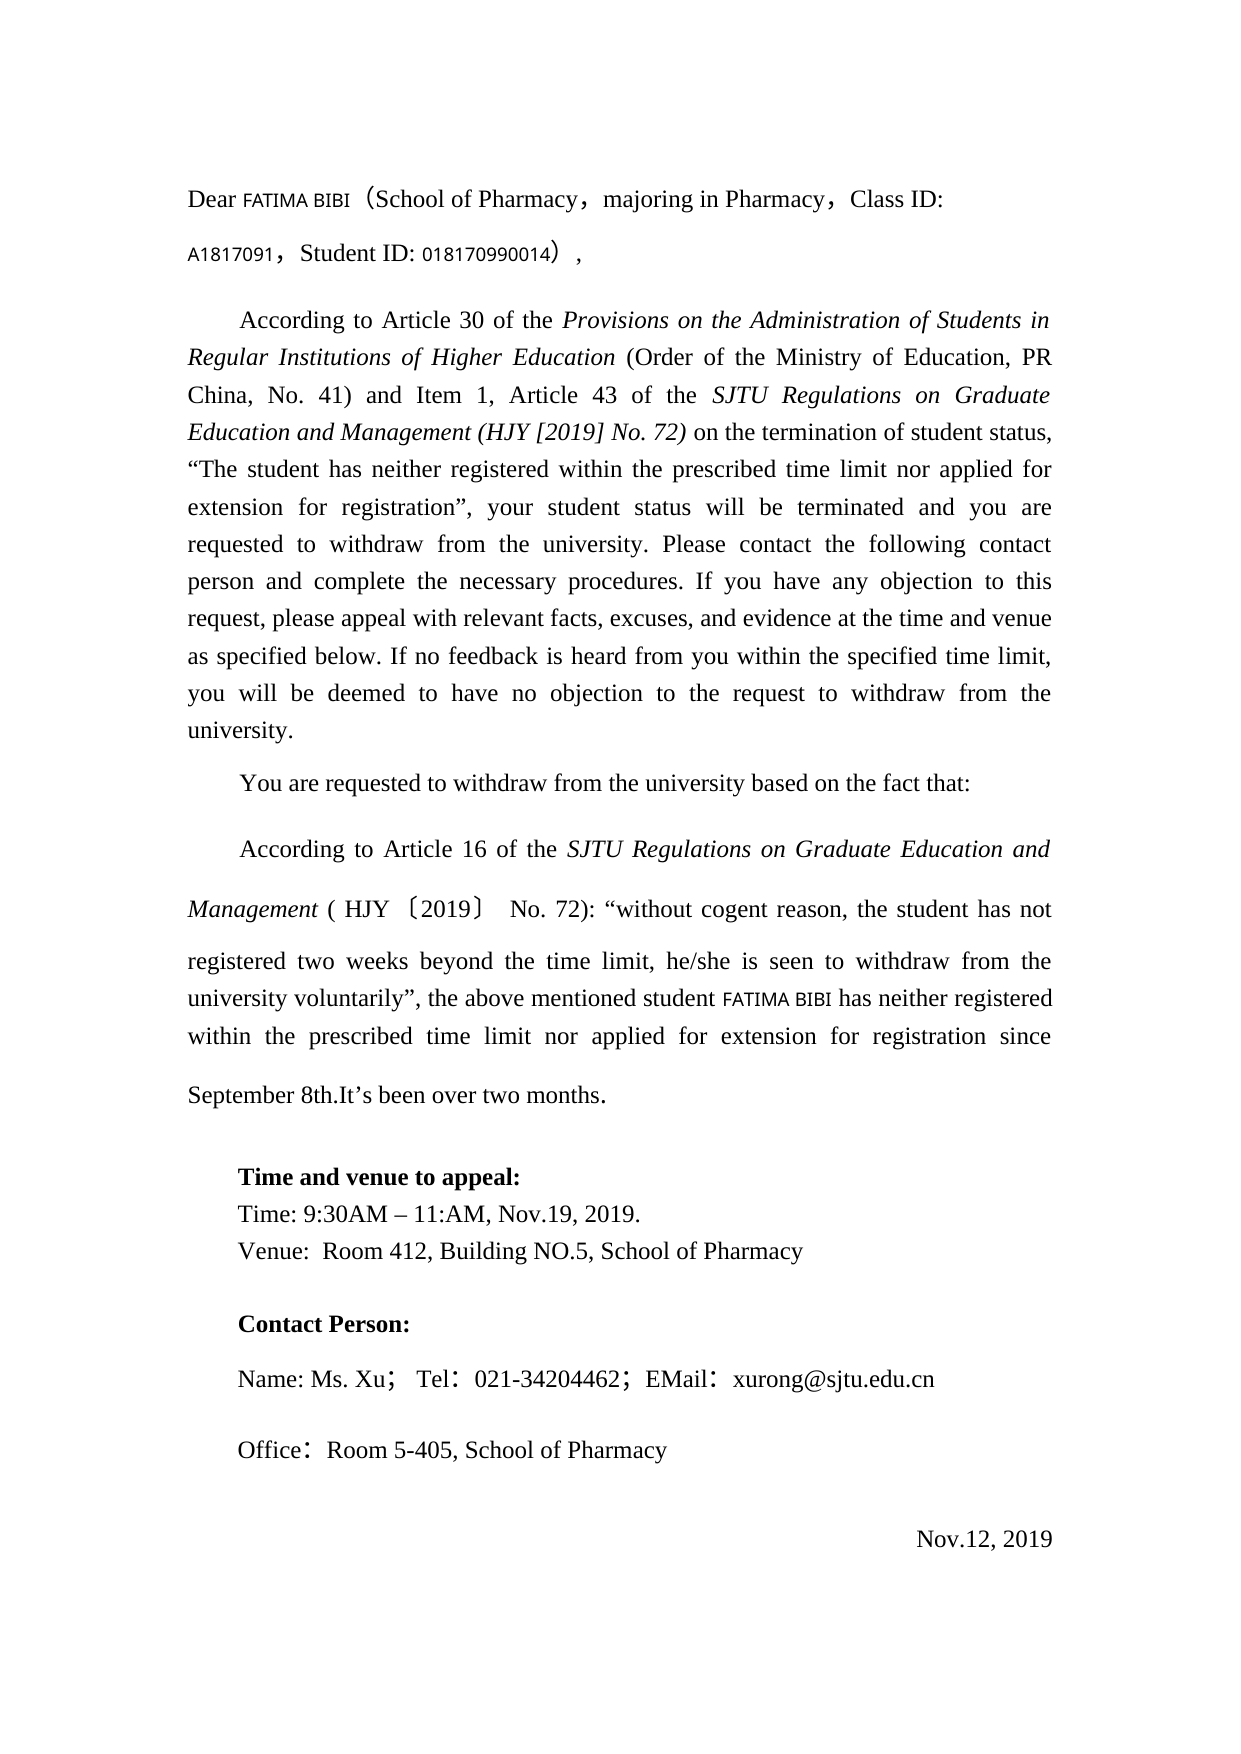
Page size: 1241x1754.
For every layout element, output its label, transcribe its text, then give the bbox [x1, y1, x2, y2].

text Office：Room 5-405, School of Pharmacy [187, 1415, 1053, 1480]
text According to Article 30 of the Provisions on the Administration of Students in Regular Institutions of Higher Education (Order of the Ministry of Education, PR China, No. 41) and Item 1, Article 43 of the SJTU Regulations on Graduate Education and Management (HJY [2019] No. 72) on the termination of student status, “The student has neither registered within the prescribed time limit nor applied for extension for registration”, your student status will be terminated and you are requested to withdraw from the university. Please contact the following contact person and complete the necessary procedures. If you have any objection to this request, please appeal with relevant facts, excuses, and evidence at the time and venue as specified below. If no feedback is heard from you within the specified time limit, you will be deemed to have no objection to the request to withdraw from the university. [187, 303, 1053, 746]
text Dear FATIMA BIBI（School of Pharmacy，majoring in Pharmacy，Class ID: A1817091，Student ID: 018170990014）, [187, 178, 1053, 269]
text According to Article 16 of the SJTU Regulations on Graduate Education and Management ( HJY〔2019〕 No. 72): “without cogent reason, the student has not registered two weeks beyond the time limit, he/she is seen to withdraw from the university voluntarily”, the above mentioned student FATIMA BIBI has neither registered within the prescribed time limit nor applied for extension for registration since September 8th.It’s been over two months. [187, 832, 1053, 1126]
text Nov.12, 2019 [187, 1522, 1053, 1554]
text Contact Person: [187, 1307, 1053, 1340]
text Time: 9:30AM – 11:AM, Nov.19, 2019. [187, 1197, 1053, 1230]
text Time and venue to appeal: [187, 1160, 1053, 1193]
text Name: Ms. Xu； Tel：021-34204462；EMail：xurong@sjtu.edu.cn [187, 1344, 1053, 1409]
text You are requested to withdraw from the university based on the fact that: [187, 766, 1053, 799]
text Venue: Room 412, Building NO.5, School of Pharmacy [187, 1234, 1053, 1266]
